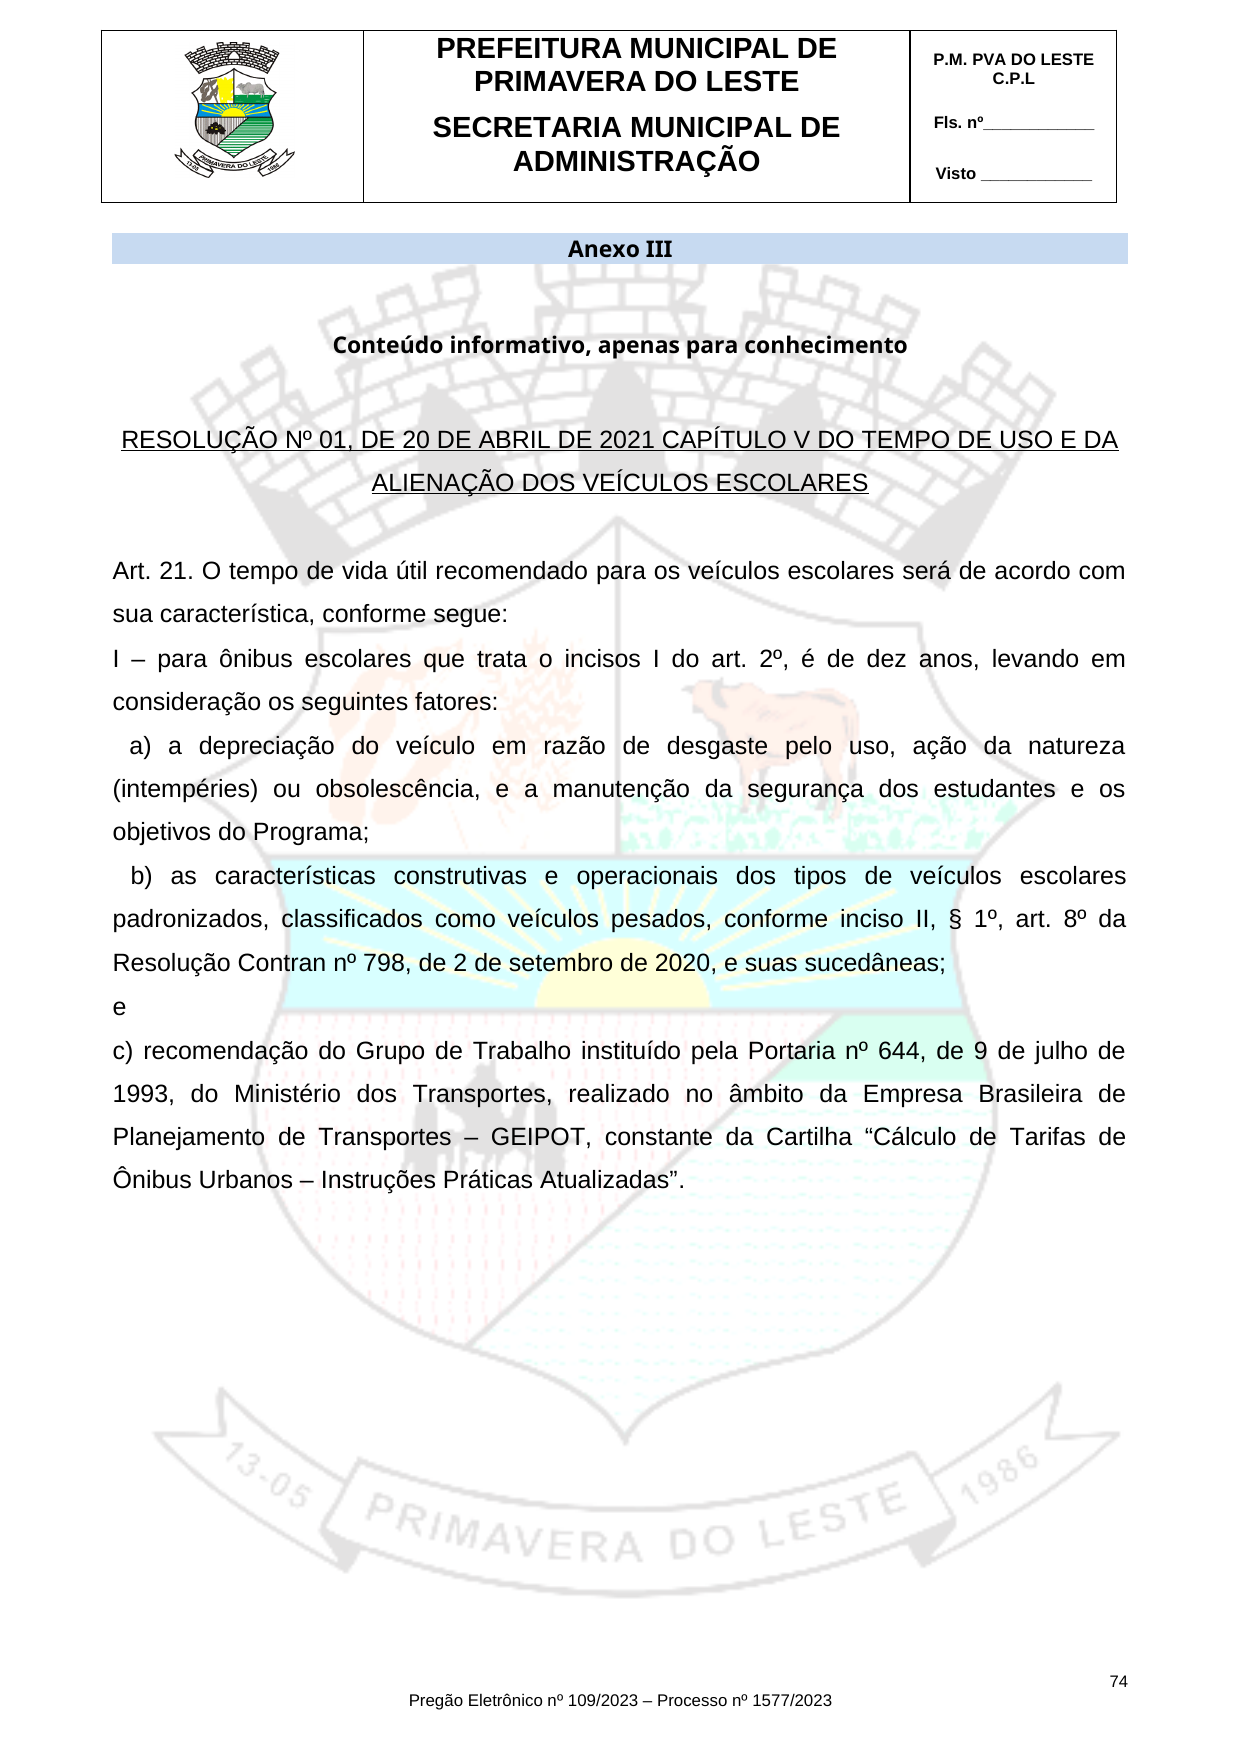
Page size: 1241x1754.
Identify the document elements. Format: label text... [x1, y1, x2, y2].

text I – para ônibus escolares que trata o incisos I do art. 2º, é de dez anos, levando em consideração os seguintes fatores: [112, 643, 1128, 715]
picture [174, 42, 295, 178]
text c) recomendação do Grupo de Trabalho instituído pela Portaria nº 644, de 9 de julho de 1993, do Ministério dos Transportes, realizado no âmbito da Empresa Brasileira de Planejamento de Transportes – GEIPOT, constante da Cartilha “Cálculo de Tarifas de Ônibus Urbanos – Instruções Práticas Atualizadas”. [112, 1036, 1128, 1194]
text a) a depreciação do veículo em razão de desgaste pelo uso, ação da natureza (intempéries) ou obsolescência, e a manutenção da segurança dos estudantes e os objetivos do Programa; [112, 731, 1128, 846]
text Anexo III [112, 233, 1128, 264]
text b) as características construtivas e operacionais dos tipos de veículos escolares padronizados, classificados como veículos pesados, conforme inciso II, § 1º, art. 8º da Resolução Contran nº 798, de 2 de setembro de 2020, e suas sucedâneas; [112, 861, 1128, 976]
text e [112, 992, 1128, 1020]
text RESOLUÇÃO Nº 01, DE 20 DE ABRIL DE 2021 CAPÍTULO V DO TEMPO DE USO E DA ALIENAÇÃO DOS VEÍCULOS ESCOLARES [112, 425, 1128, 497]
text Conteúdo informativo, apenas para conhecimento [112, 329, 1128, 360]
text Art. 21. O tempo de vida útil recomendado para os veículos escolares será de acordo com sua característica, conforme segue: [112, 556, 1128, 628]
